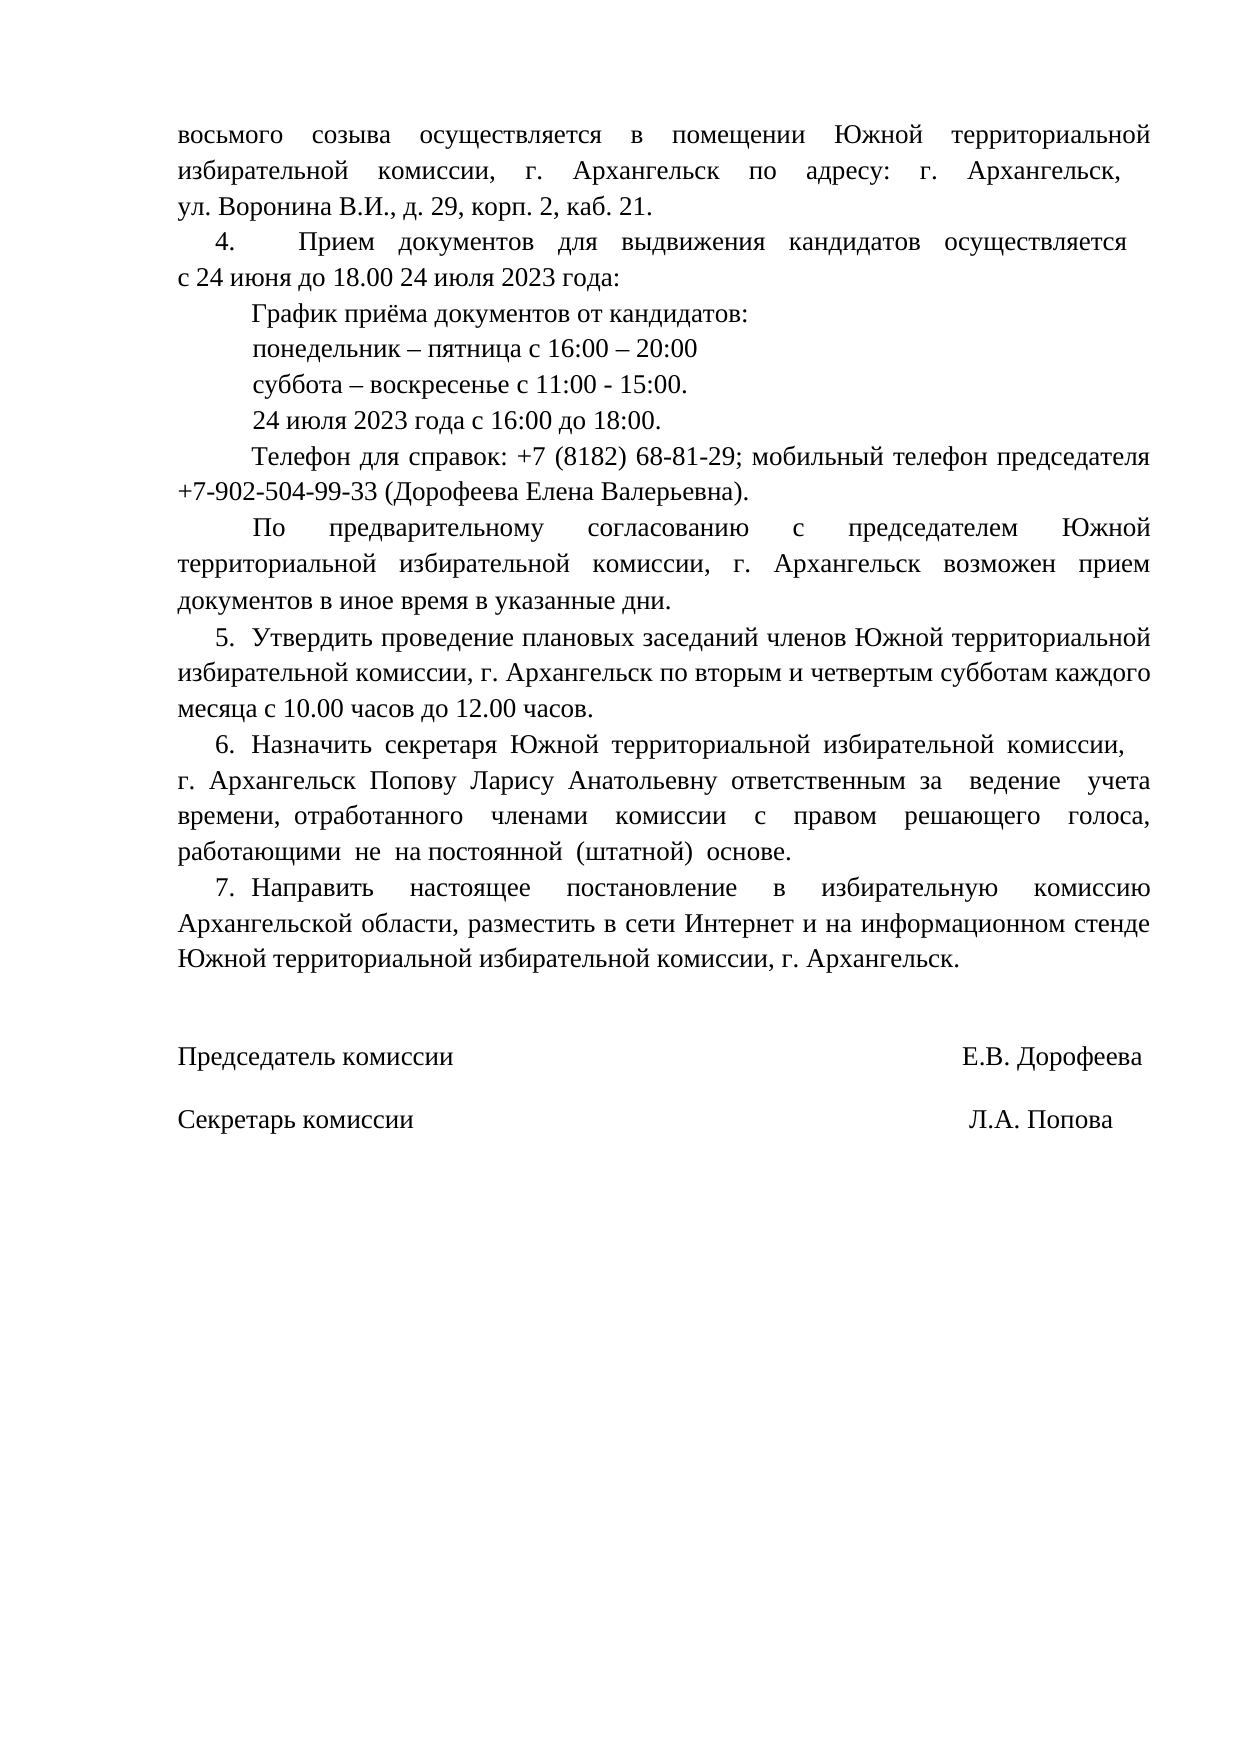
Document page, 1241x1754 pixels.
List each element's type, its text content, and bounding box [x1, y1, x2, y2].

text По предварительному согласованию с председателем Южной территориальной избирательной комиссии, г. Архангельск возможен прием документов в иное время в указанные дни. [177, 511, 1152, 616]
list Утвердить проведение плановых заседаний членов Южной территориальной избирательной комиссии, г. Архангельск по вторым и четвертым субботам каждого месяца с 10.00 часов до 12.00 часов. [177, 621, 1152, 723]
text Телефон для справок: +7 (8182) 68-81-29; мобильный телефон председателя +7-902-504-99-33 (Дорофеева Елена Валерьевна). [177, 440, 1152, 507]
text График приёма документов от кандидатов: [177, 297, 1152, 328]
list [177, 118, 1152, 221]
list Прием документов для выдвижения кандидатов осуществляется с 24 июня до 18.00 24 июля 2023 года: [177, 225, 1152, 292]
list Назначить секретаря Южной территориальной избирательной комиссии, г. Архангельск Попову Ларису Анатольевну ответственным за ведение учета времени, отработанного членами комиссии с правом решающего голоса, работающими не на постоянной (штатной) основе. [177, 728, 1152, 866]
text 24 июля 2023 года с 16:00 до 18:00. [252, 404, 1152, 435]
list Направить настоящее постановление в избирательную комиссию Архангельской области, разместить в сети Интернет и на информационном стенде Южной территориальной избирательной комиссии, г. Архангельск. [177, 871, 1152, 973]
text суббота – воскресенье с 11:00 - 15:00. [252, 368, 1152, 399]
text Секретарь комиссии Л.А. Попова [177, 1103, 1152, 1134]
text Председатель комиссии Е.В. Дорофеева [177, 1040, 1152, 1072]
text понедельник – пятница с 16:00 – 20:00 [252, 332, 1152, 364]
